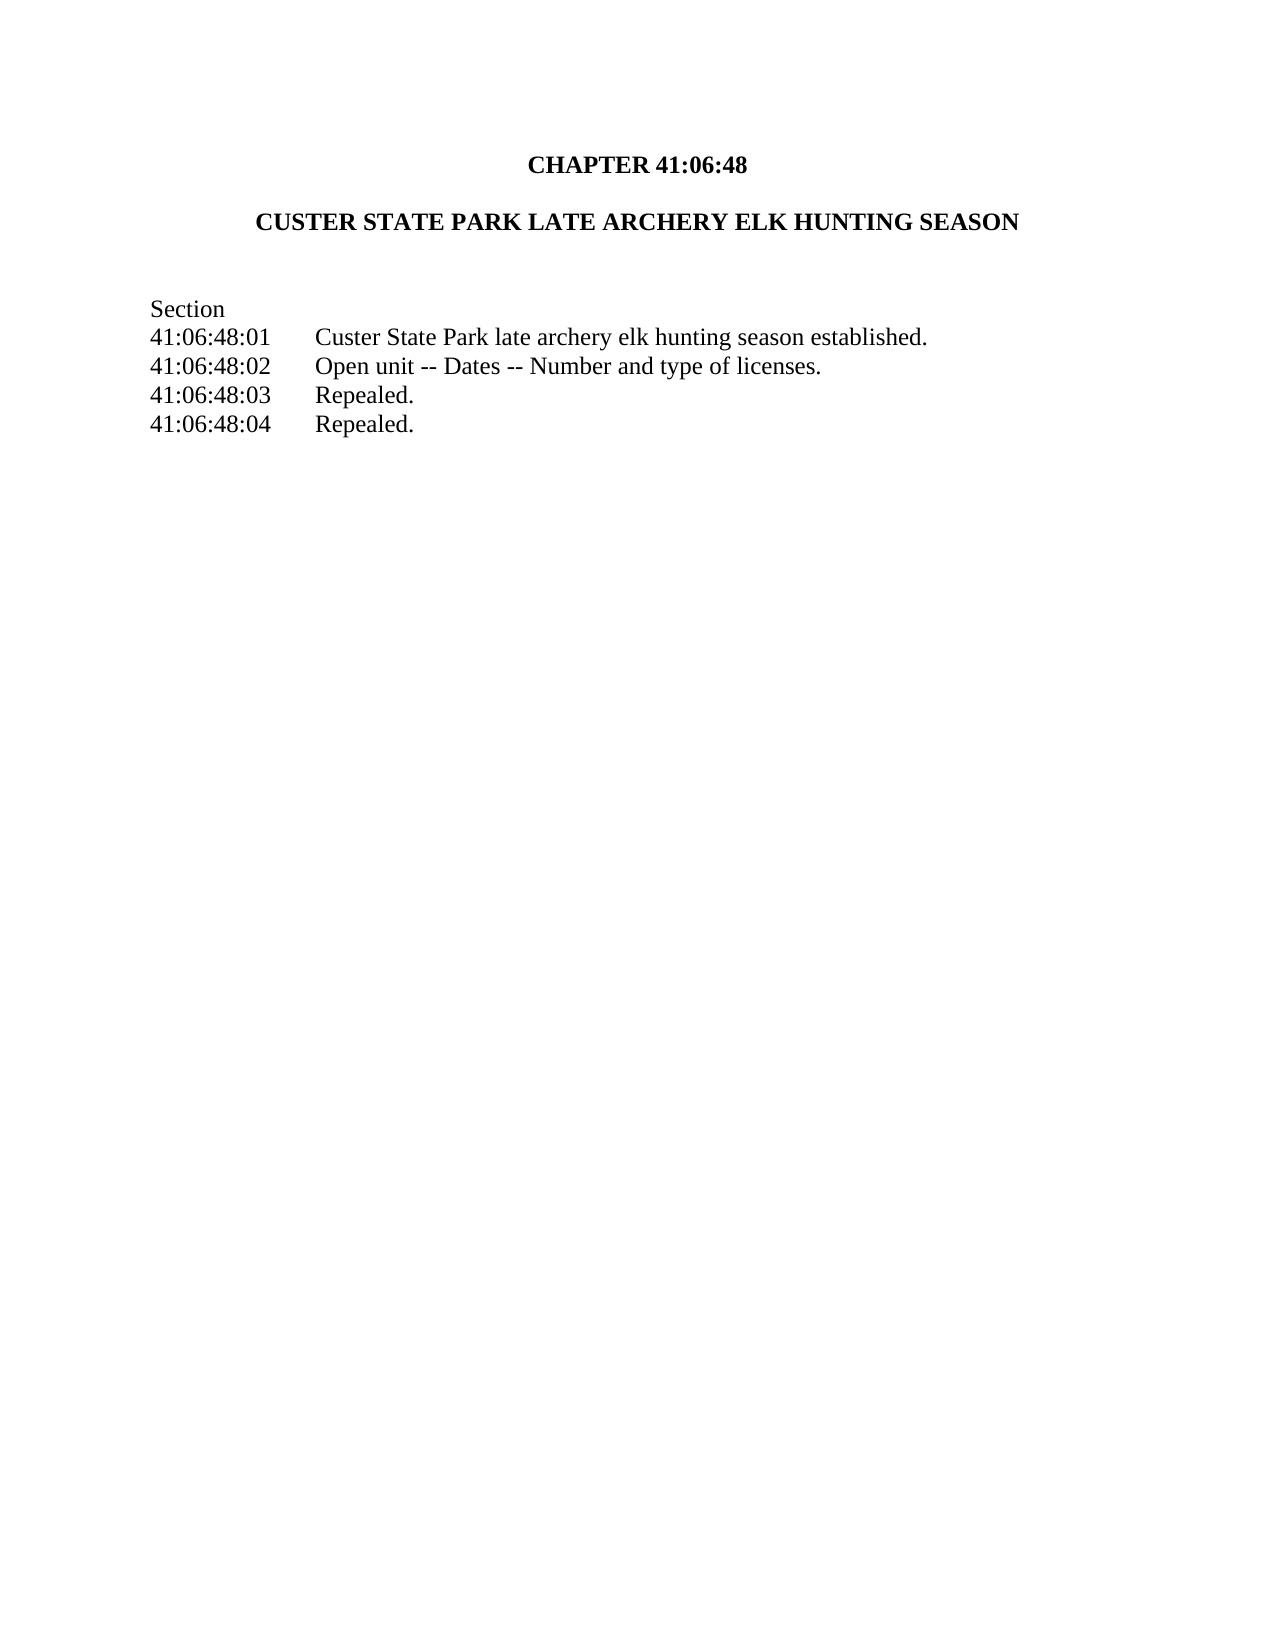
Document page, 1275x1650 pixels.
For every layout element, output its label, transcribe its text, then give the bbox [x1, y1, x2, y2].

text 41:06:48:02 Open unit -- Dates -- Number and type of licenses. [150, 351, 1125, 380]
text 41:06:48:01 Custer State Park late archery elk hunting season established. [150, 322, 1125, 351]
text 41:06:48:03 Repealed. [150, 380, 1125, 409]
text Section [150, 294, 1125, 322]
text CHAPTER 41:06:48 [150, 150, 1125, 179]
text CUSTER STATE PARK LATE ARCHERY ELK HUNTING SEASON [150, 207, 1125, 236]
text 41:06:48:04 Repealed. [150, 409, 1125, 437]
